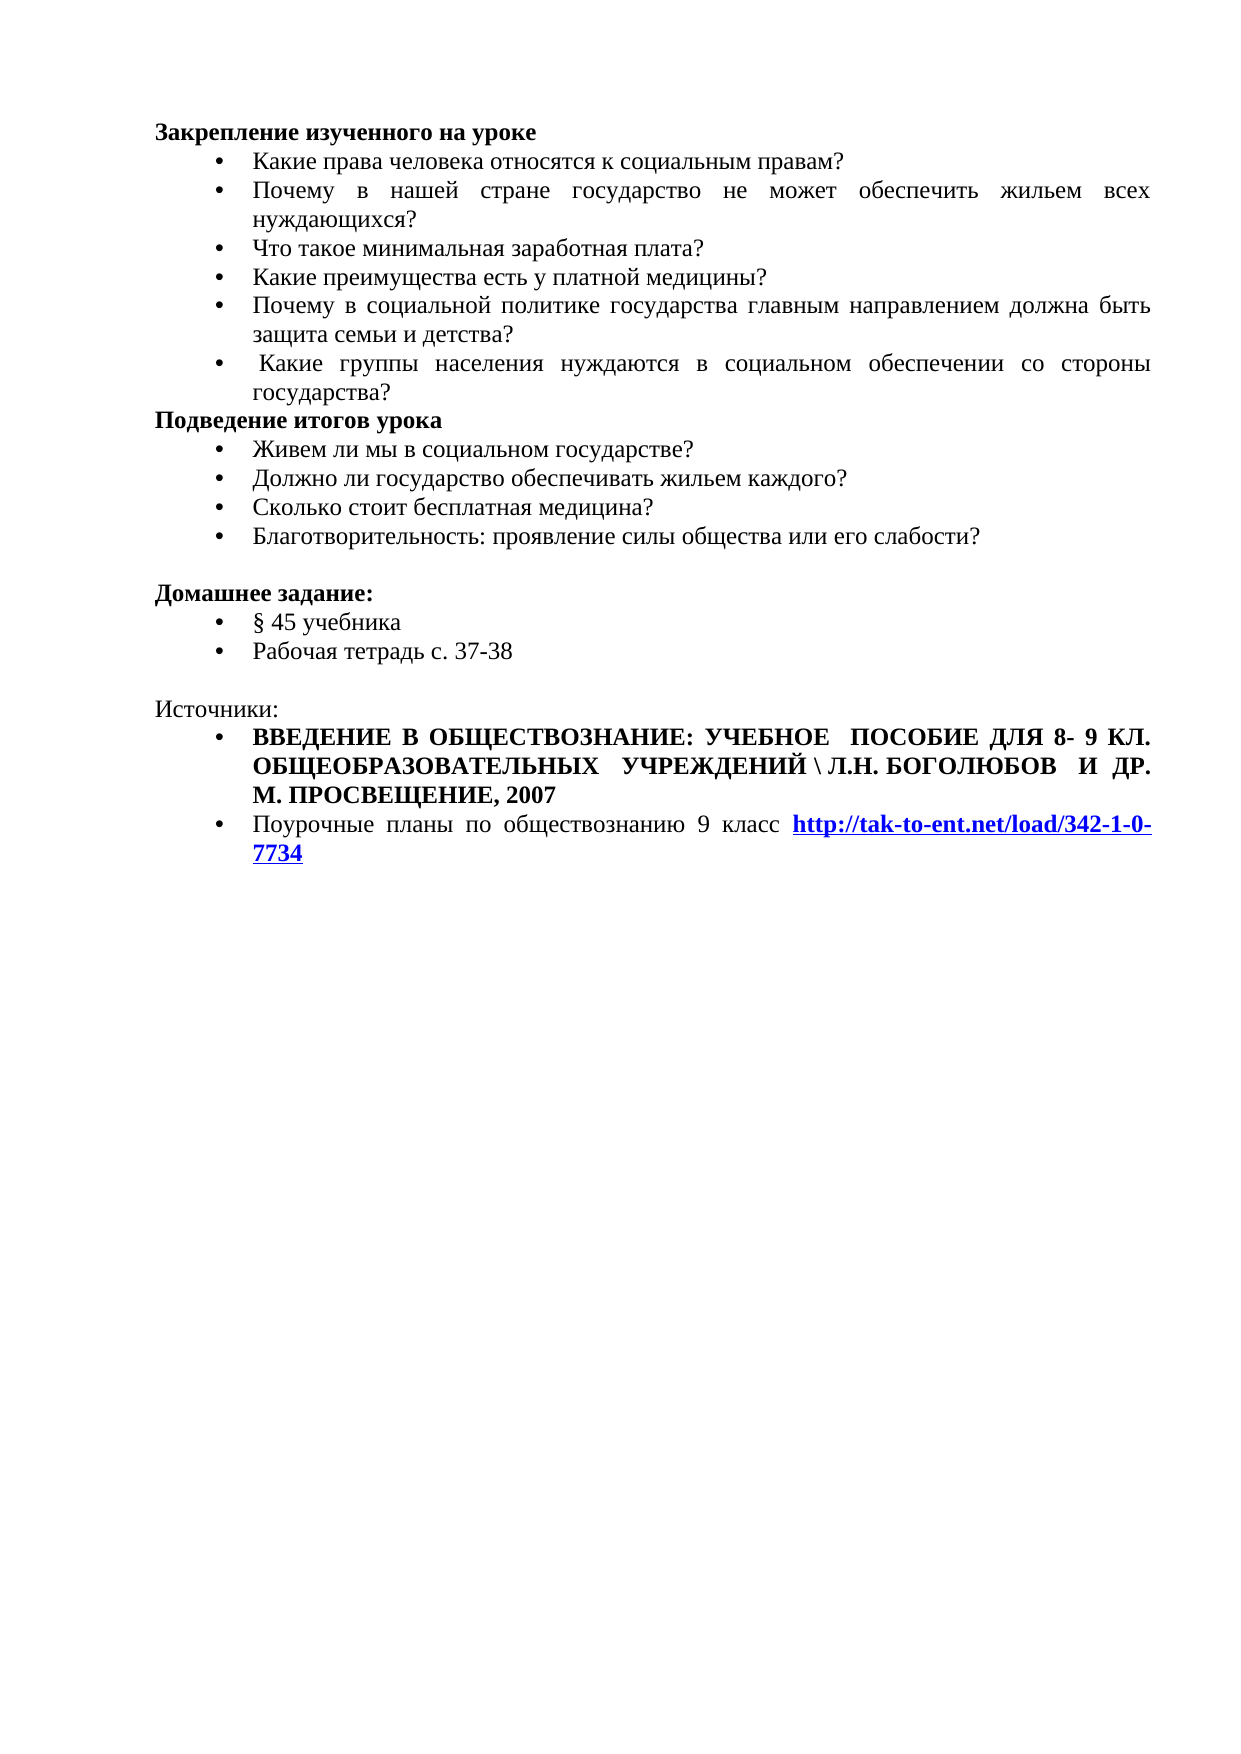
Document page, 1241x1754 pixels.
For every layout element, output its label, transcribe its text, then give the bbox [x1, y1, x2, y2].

text Закрепление изученного на уроке [154, 117, 1152, 146]
list ВВЕДЕНИЕ В ОБЩЕСТВОЗНАНИЕ: УЧЕБНОЕ ПОСОБИЕ ДЛЯ 8- 9 КЛ. ОБЩЕОБРАЗОВАТЕЛЬНЫХ УЧРЕЖДЕНИЙ \ Л.Н. БОГОЛЮБОВ И ДР. М. ПРОСВЕЩЕНИЕ, 2007 [215, 722, 1152, 809]
list § 45 учебника [215, 607, 1152, 636]
list Какие преимущества есть у платной медицины? [215, 261, 1152, 290]
list Рабочая тетрадь с. 37-38 [215, 636, 1152, 665]
text Домашнее задание: [154, 578, 1152, 607]
list Какие группы населения нуждаются в социальном обеспечении со стороны государства? [215, 348, 1152, 406]
text Подведение итогов урока [154, 406, 1152, 434]
list Сколько стоит бесплатная медицина? [215, 492, 1152, 521]
list Поурочные планы по обществознанию 9 класс http://tak-to-ent.net/load/342-1-0-7734 [215, 809, 1152, 866]
list Благотворительность: проявление силы общества или его слабости? [215, 521, 1152, 550]
list Что такое минимальная заработная плата? [215, 233, 1152, 261]
list Должно ли государство обеспечивать жильем каждого? [215, 463, 1152, 492]
list Какие права человека относятся к социальным правам? [215, 146, 1152, 175]
list Почему в социальной политике государства главным направлением должна быть защита семьи и детства? [215, 290, 1152, 348]
text Источники: [154, 694, 1152, 722]
list Почему в нашей стране государство не может обеспечить жильем всех нуждающихся? [215, 175, 1152, 233]
list Живем ли мы в социальном государстве? [215, 434, 1152, 463]
